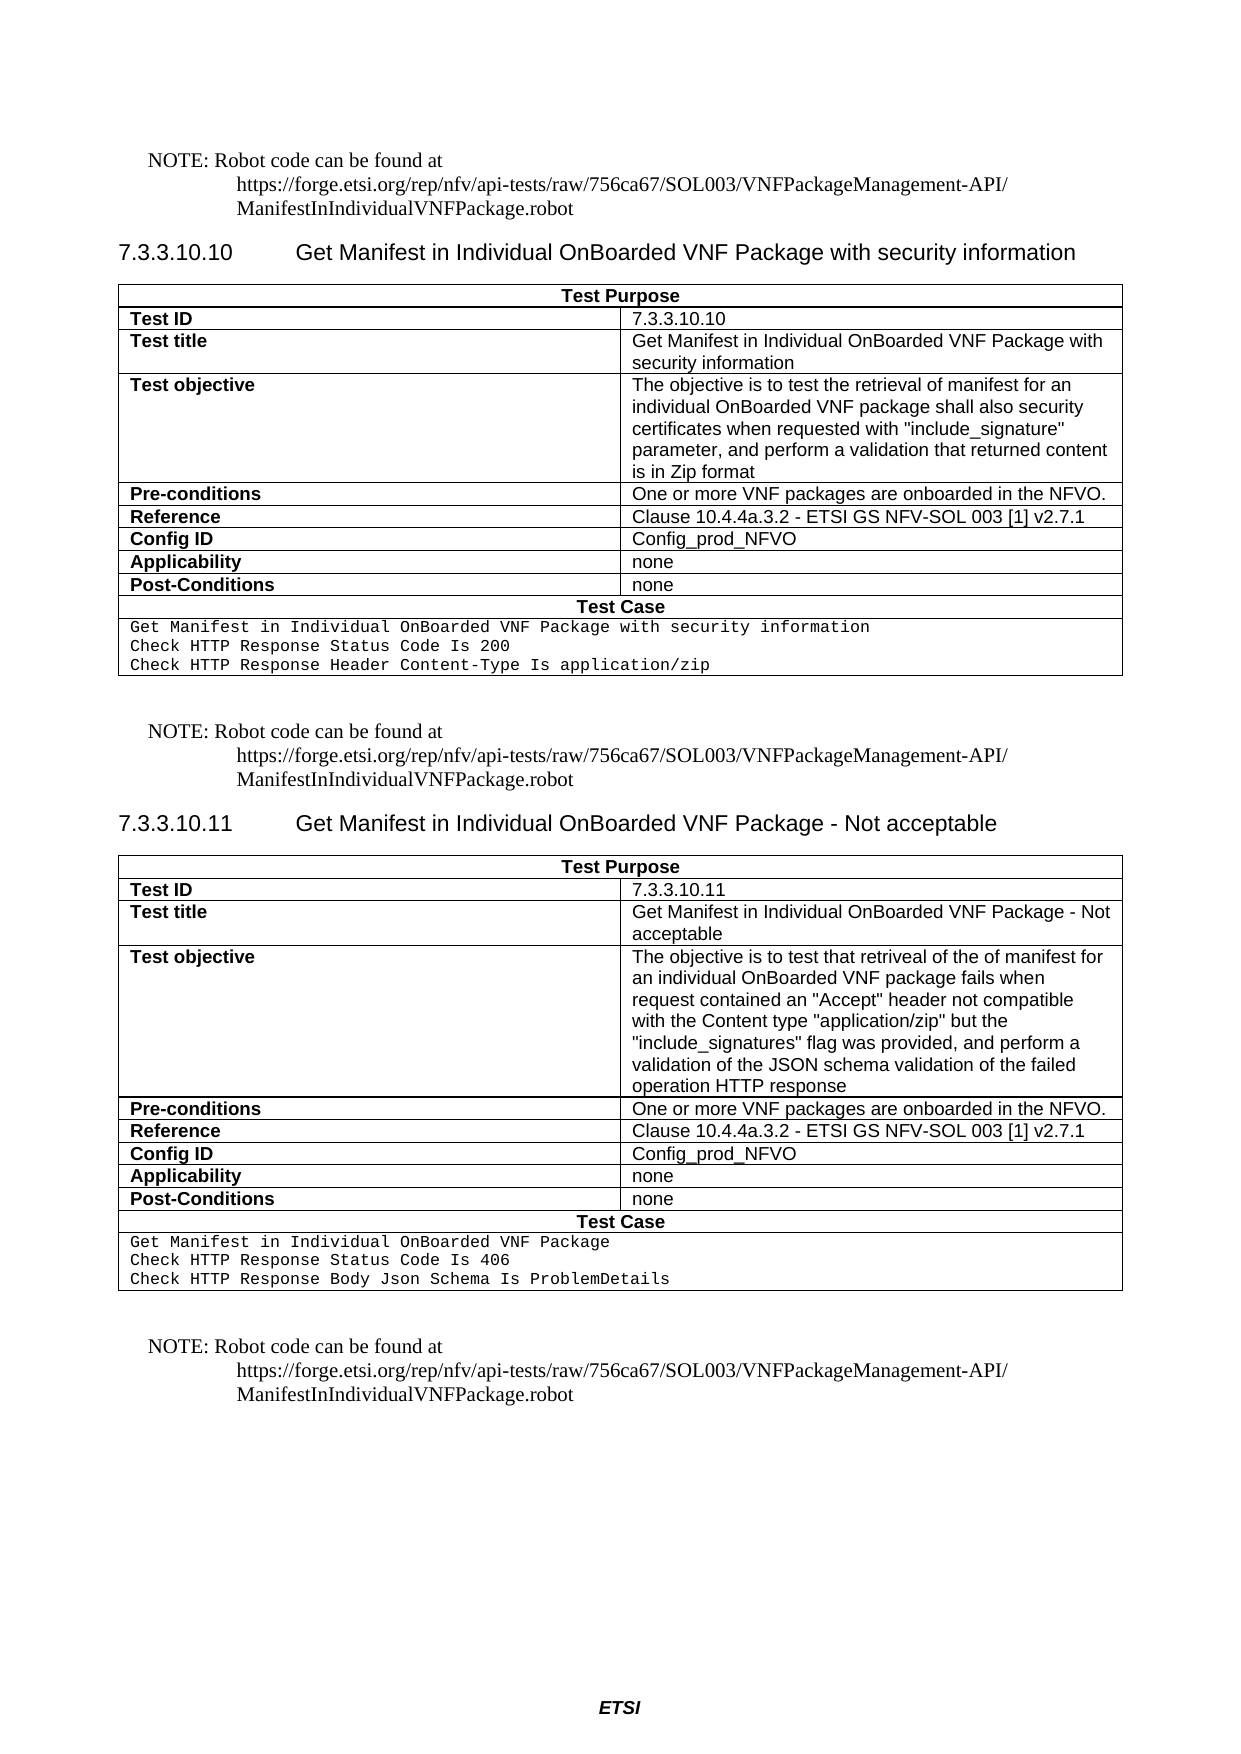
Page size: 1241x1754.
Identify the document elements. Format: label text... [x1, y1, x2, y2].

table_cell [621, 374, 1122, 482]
text NOTE: Robot code can be found at https://forge.etsi.org/rep/nfv/api-tests/raw/756ca67/SOL003/VNFPackageManagement-API/ManifestInIndividualVNFPackage.robot [148, 148, 1122, 220]
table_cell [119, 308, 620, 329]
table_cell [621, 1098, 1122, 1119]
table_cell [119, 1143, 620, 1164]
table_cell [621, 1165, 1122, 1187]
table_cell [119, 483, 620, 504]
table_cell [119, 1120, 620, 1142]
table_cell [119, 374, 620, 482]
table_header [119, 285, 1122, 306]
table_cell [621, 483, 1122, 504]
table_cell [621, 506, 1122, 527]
text NOTE: Robot code can be found at https://forge.etsi.org/rep/nfv/api-tests/raw/756ca67/SOL003/VNFPackageManagement-API/ManifestInIndividualVNFPackage.robot [148, 719, 1122, 791]
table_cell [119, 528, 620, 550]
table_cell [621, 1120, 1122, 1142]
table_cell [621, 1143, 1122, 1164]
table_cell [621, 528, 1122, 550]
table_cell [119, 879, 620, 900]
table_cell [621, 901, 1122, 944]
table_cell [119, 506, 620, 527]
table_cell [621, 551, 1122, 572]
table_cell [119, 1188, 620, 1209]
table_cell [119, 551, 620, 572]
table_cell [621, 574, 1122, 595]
subtitle 7.3.3.10.10 Get Manifest in Individual OnBoarded VNF Package with security information [118, 239, 1122, 265]
text NOTE: Robot code can be found at https://forge.etsi.org/rep/nfv/api-tests/raw/756ca67/SOL003/VNFPackageManagement-API/ManifestInIndividualVNFPackage.robot [148, 1333, 1122, 1406]
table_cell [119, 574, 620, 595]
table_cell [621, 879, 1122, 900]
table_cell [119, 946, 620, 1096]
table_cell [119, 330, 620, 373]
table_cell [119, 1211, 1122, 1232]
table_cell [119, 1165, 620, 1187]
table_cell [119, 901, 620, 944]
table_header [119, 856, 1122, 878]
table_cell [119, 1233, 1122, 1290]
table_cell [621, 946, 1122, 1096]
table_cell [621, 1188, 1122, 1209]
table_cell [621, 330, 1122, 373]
subtitle 7.3.3.10.11 Get Manifest in Individual OnBoarded VNF Package - Not acceptable [118, 810, 1122, 836]
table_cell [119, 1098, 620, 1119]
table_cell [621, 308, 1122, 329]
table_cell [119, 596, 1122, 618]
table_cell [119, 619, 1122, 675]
